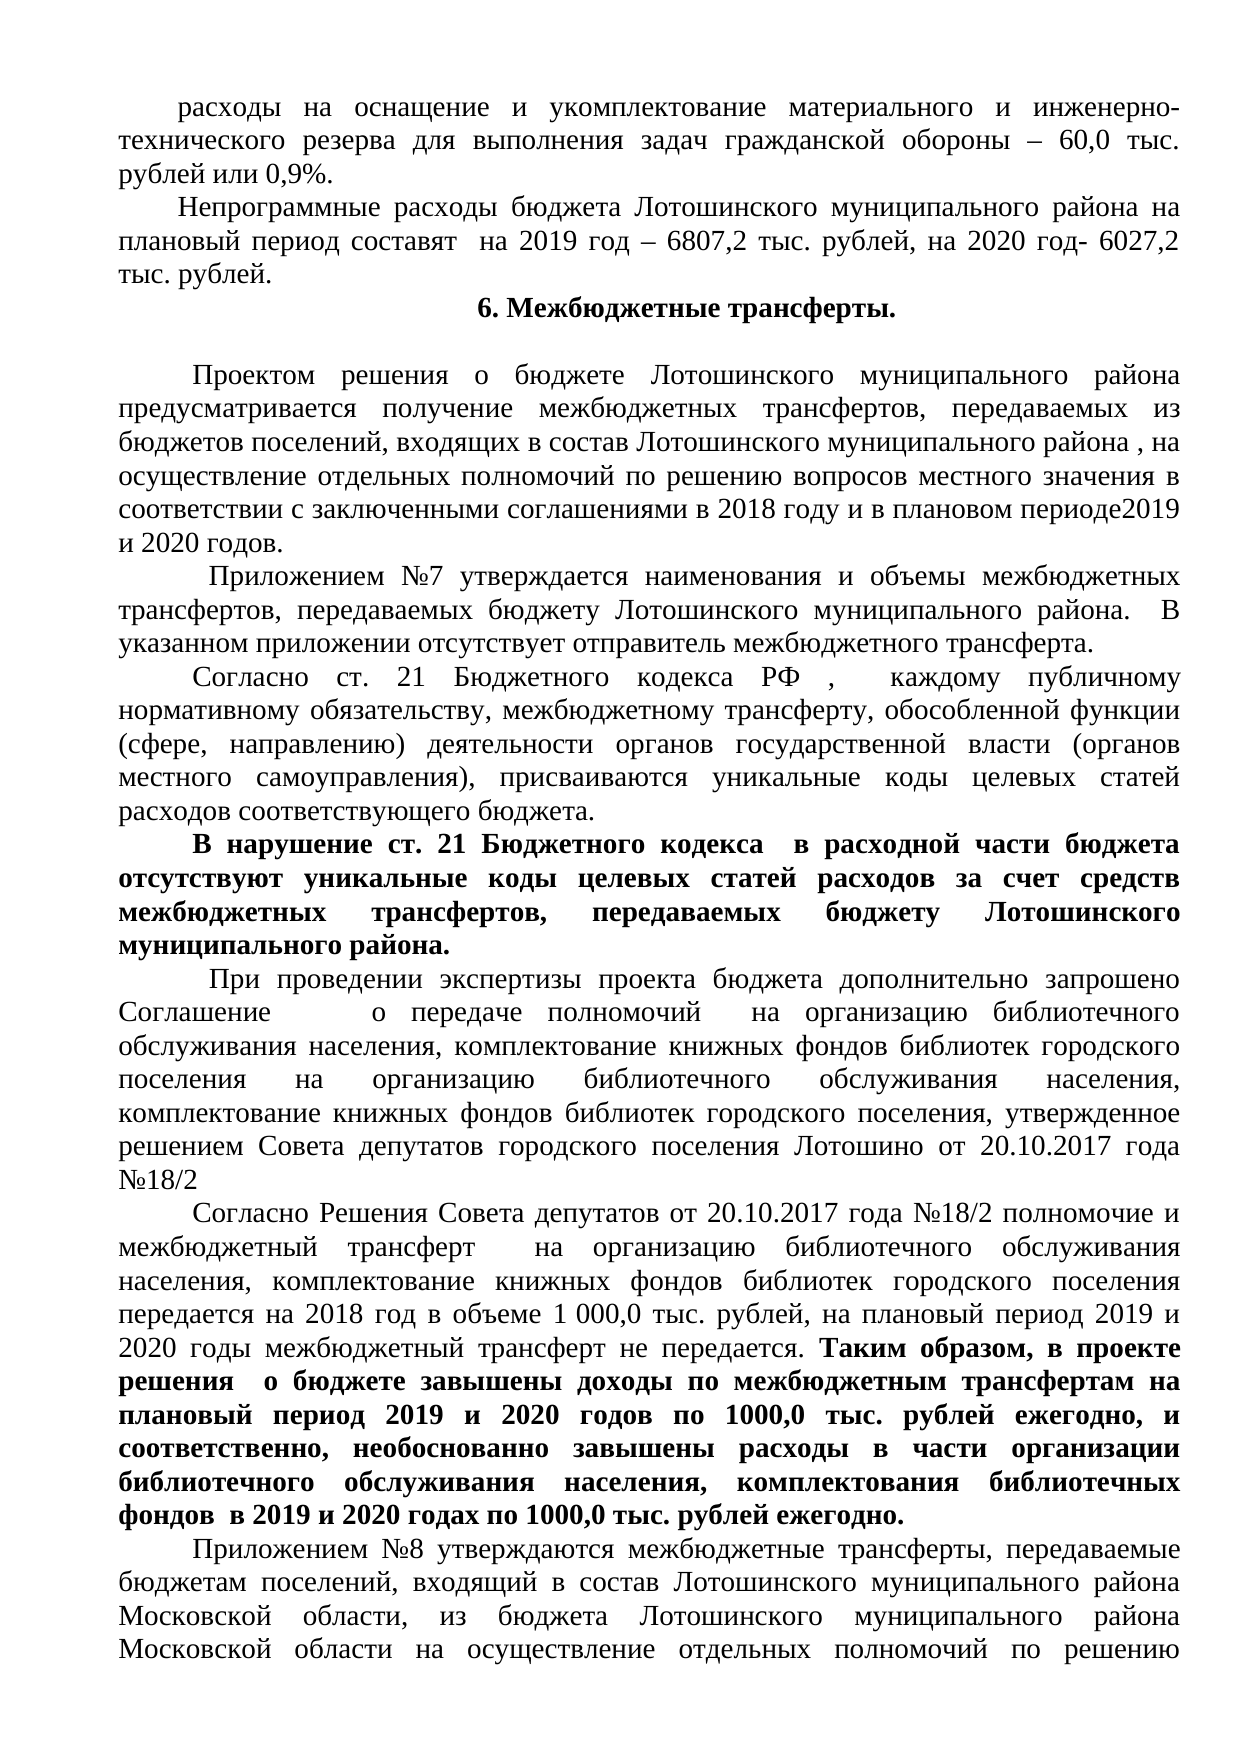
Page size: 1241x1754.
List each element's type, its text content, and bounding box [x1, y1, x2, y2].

text Приложением №7 утверждается наименования и объемы межбюджетных трансфертов, передаваемых бюджету Лотошинского муниципального района. В указанном приложении отсутствует отправитель межбюджетного трансферта. [118, 558, 1181, 659]
text При проведении экспертизы проекта бюджета дополнительно запрошено Соглашение о передаче полномочий на организацию библиотечного обслуживания населения, комплектование книжных фондов библиотек городского поселения на организацию библиотечного обслуживания населения, комплектование книжных фондов библиотек городского поселения, утвержденное решением Совета депутатов городского поселения Лотошино от 20.10.2017 года №18/2 [118, 961, 1181, 1196]
text Непрограммные расходы бюджета Лотошинского муниципального района на плановый период составят на 2019 год – 6807,2 тыс. рублей, на 2020 год- 6027,2 тыс. рублей. [118, 189, 1181, 290]
text В нарушение ст. 21 Бюджетного кодекса в расходной части бюджета отсутствуют уникальные коды целевых статей расходов за счет средств межбюджетных трансфертов, передаваемых бюджету Лотошинского муниципального района. [118, 827, 1181, 961]
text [118, 1531, 1181, 1665]
text Согласно Решения Совета депутатов от 20.10.2017 года №18/2 полномочие и межбюджетный трансферт на организацию библиотечного обслуживания населения, комплектование книжных фондов библиотек городского поселения передается на 2018 год в объеме 1 000,0 тыс. рублей, на плановый период 2019 и 2020 годы межбюджетный трансферт не передается. Таким образом, в проекте решения о бюджете завышены доходы по межбюджетным трансфертам на плановый период 2019 и 2020 годов по 1000,0 тыс. рублей ежегодно, и соответственно, необоснованно завышены расходы в части организации библиотечного обслуживания населения, комплектования библиотечных фондов в 2019 и 2020 годах по 1000,0 тыс. рублей ежегодно. [118, 1196, 1181, 1531]
text расходы на оснащение и укомплектование материального и инженерно-технического резерва для выполнения задач гражданской обороны – 60,0 тыс. рублей или 0,9%. [118, 89, 1181, 189]
text Проектом решения о бюджете Лотошинского муниципального района предусматривается получение межбюджетных трансфертов, передаваемых из бюджетов поселений, входящих в состав Лотошинского муниципального района , на осуществление отдельных полномочий по решению вопросов местного значения в соответствии с заключенными соглашениями в 2018 году и в плановом периоде2019 и 2020 годов. [118, 357, 1181, 558]
text Согласно ст. 21 Бюджетного кодекса РФ , каждому публичному нормативному обязательству, межбюджетному трансферту, обособленной функции (сфере, направлению) деятельности органов государственной власти (органов местного самоуправления), присваиваются уникальные коды целевых статей расходов соответствующего бюджета. [118, 659, 1181, 827]
text 6. Межбюджетные трансферты. [118, 290, 1181, 323]
